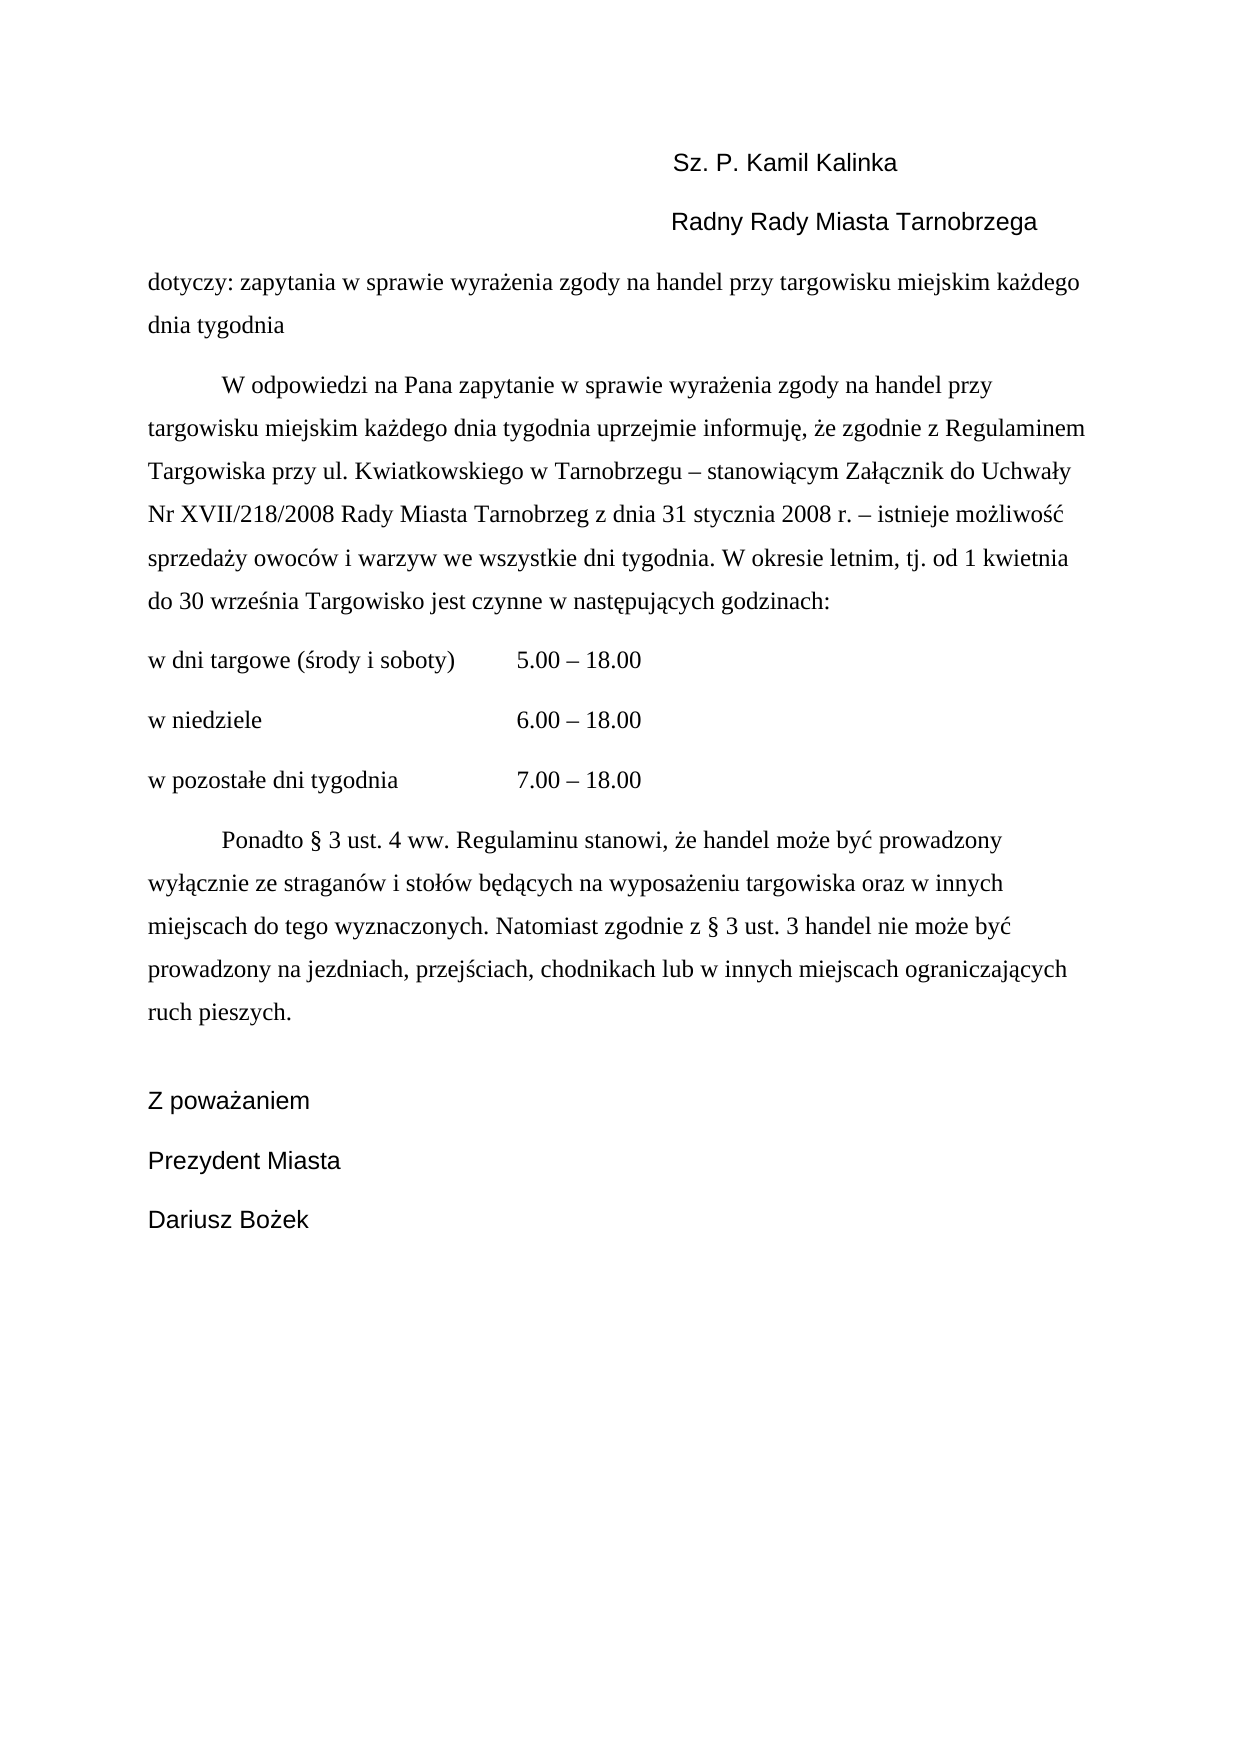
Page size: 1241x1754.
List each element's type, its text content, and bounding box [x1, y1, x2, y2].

text W odpowiedzi na Pana zapytanie w sprawie wyrażenia zgody na handel przy targowisku miejskim każdego dnia tygodnia uprzejmie informuję, że zgodnie z Regulaminem Targowiska przy ul. Kwiatkowskiego w Tarnobrzegu – stanowiącym Załącznik do Uchwały Nr XVII/218/2008 Rady Miasta Tarnobrzeg z dnia 31 stycznia 2008 r. – istnieje możliwość sprzedaży owoców i warzyw we wszystkie dni tygodnia. W okresie letnim, tj. od 1 kwietnia do 30 września Targowisko jest czynne w następujących godzinach: [148, 370, 1093, 614]
text Prezydent Miasta [148, 1146, 1093, 1174]
text Sz. P. Kamil Kalinka [673, 148, 1093, 176]
text Z poważaniem [148, 1086, 1093, 1115]
text Radny Rady Miasta Tarnobrzega [575, 207, 1093, 236]
text Ponadto § 3 ust. 4 ww. Regulaminu stanowi, że handel może być prowadzony wyłącznie ze straganów i stołów będących na wyposażeniu targowiska oraz w innych miejscach do tego wyznaczonych. Natomiast zgodnie z § 3 ust. 3 handel nie może być prowadzony na jezdniach, przejściach, chodnikach lub w innych miejscach ograniczających ruch pieszych. [148, 825, 1093, 1026]
text w dni targowe (środy i soboty) 5.00 – 18.00 [148, 646, 1093, 674]
text w pozostałe dni tygodnia 7.00 – 18.00 [148, 765, 1093, 794]
text dotyczy: zapytania w sprawie wyrażenia zgody na handel przy targowisku miejskim każdego dnia tygodnia [148, 267, 1093, 339]
text w niedziele 6.00 – 18.00 [148, 705, 1093, 734]
text Dariusz Bożek [148, 1206, 1093, 1234]
